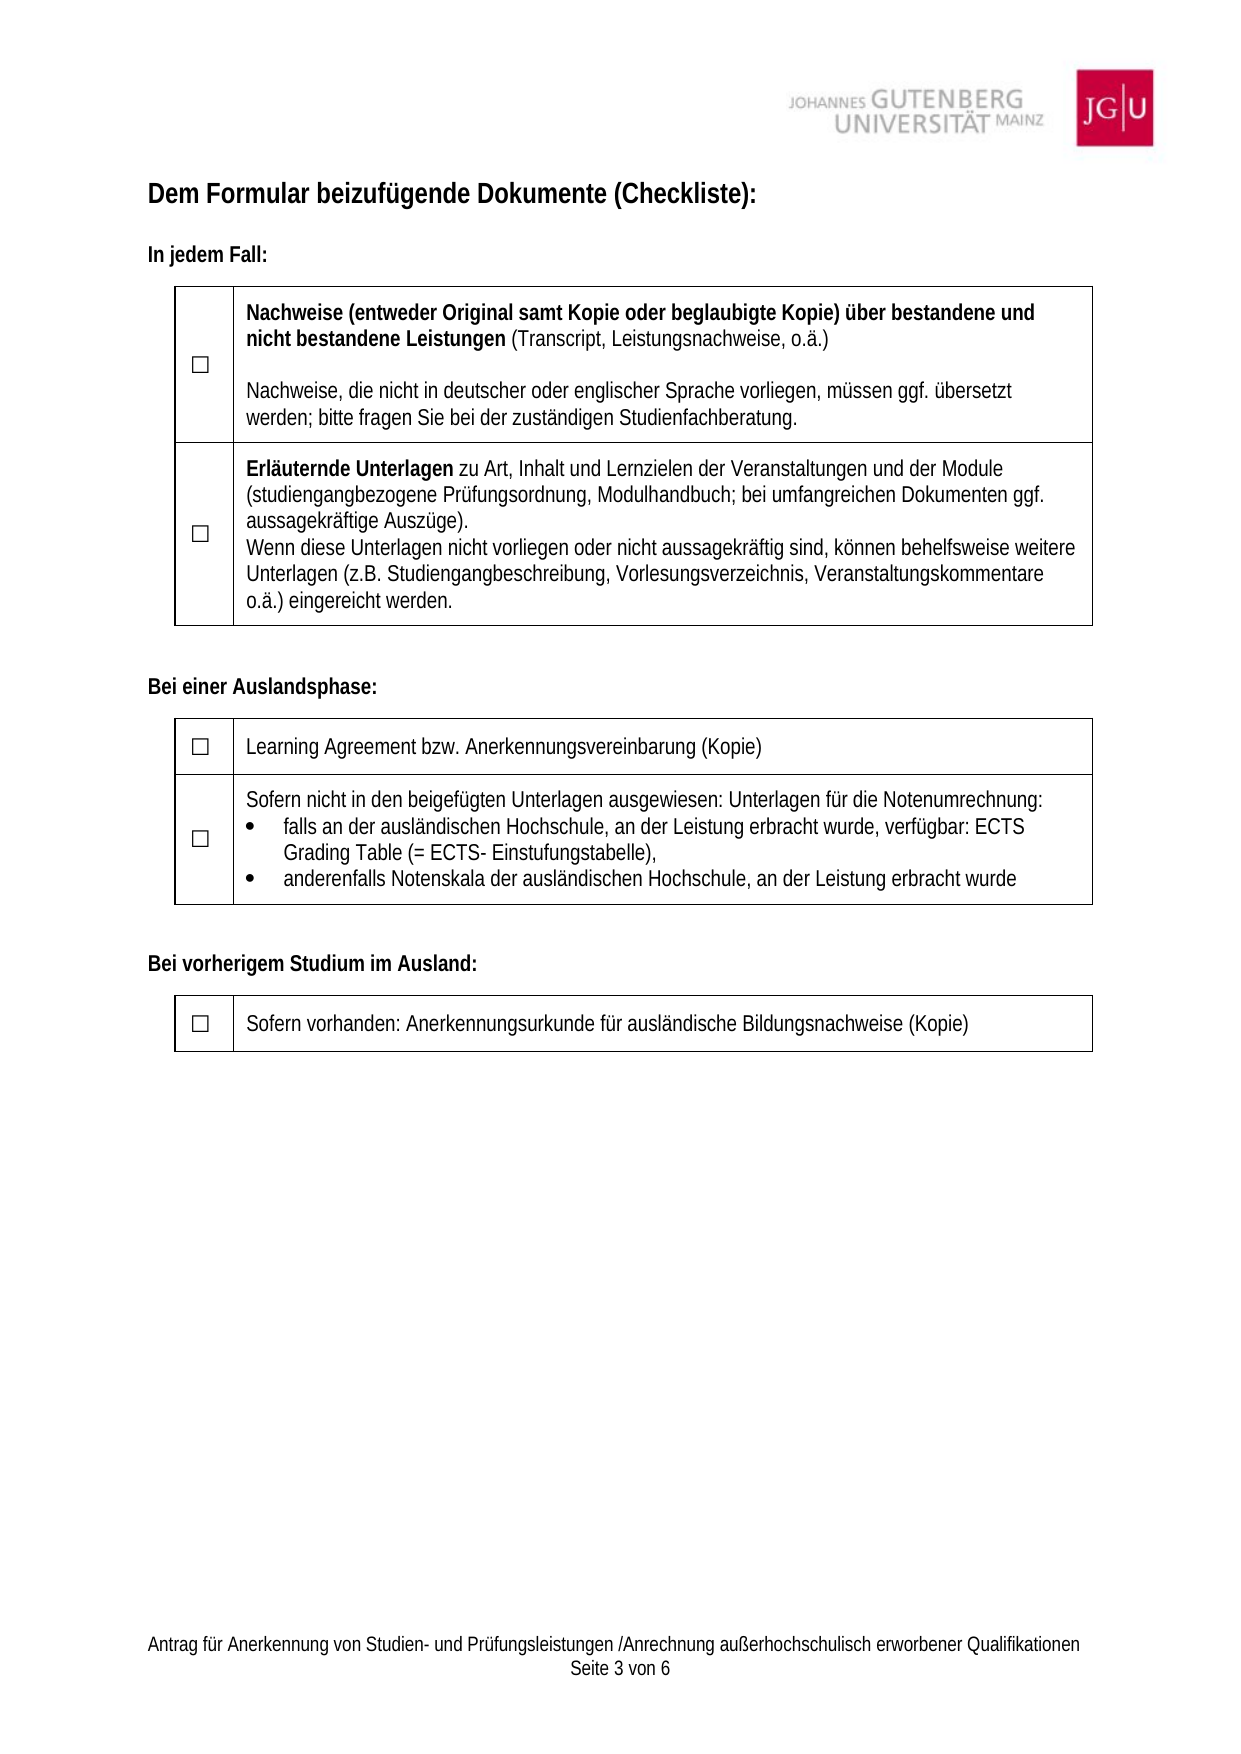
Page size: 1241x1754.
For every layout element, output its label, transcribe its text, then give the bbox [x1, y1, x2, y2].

text Bei einer Auslandsphase: [148, 673, 1093, 699]
table_header Sofern vorhanden: Anerkennungsurkunde für ausländische Bildungsnachweise (Kopie) [234, 996, 1092, 1051]
picture [736, 40, 1184, 189]
text Bei vorherigem Studium im Ausland: [148, 950, 1093, 976]
table_cell Erläuternde Unterlagen zu Art, Inhalt und Lernzielen der Veranstaltungen und der Module (studiengangbezogene Prüfungsordnung, Modulhandbuch; bei umfangreichen Dokumenten ggf. aussagekräftige Auszüge). Wenn diese Unterlagen nicht vorliegen oder nicht aussagekräftig sind, können behelfsweise weitere Unterlagen (z.B. Studiengangbeschreibung, Vorlesungsverzeichnis, Veranstaltungskommentare o.ä.) eingereicht werden. [234, 443, 1092, 625]
table_header Learning Agreement bzw. Anerkennungsvereinbarung (Kopie) [234, 719, 1092, 773]
table_cell Sofern nicht in den beigefügten Unterlagen ausgewiesen: Unterlagen für die Notenumrechnung: falls an der ausländischen Hochschule, an der Leistung erbracht wurde, verfügbar: ECTS Grading Table (= ECTS- Einstufungstabelle), anderenfalls Notenskala der ausländischen Hochschule, an der Leistung erbracht wurde [234, 775, 1092, 903]
text Dem Formular beizufügende Dokumente (Checkliste): [148, 176, 1093, 209]
text In jedem Fall: [148, 241, 1093, 267]
table_header Nachweise (entweder Original samt Kopie oder beglaubigte Kopie) über bestandene und nicht bestandene Leistungen (Transcript, Leistungsnachweise, o.ä.) Nachweise, die nicht in deutscher oder englischer Sprache vorliegen, müssen ggf. übersetzt werden; bitte fragen Sie bei der zuständigen Studienfachberatung. [234, 287, 1092, 442]
